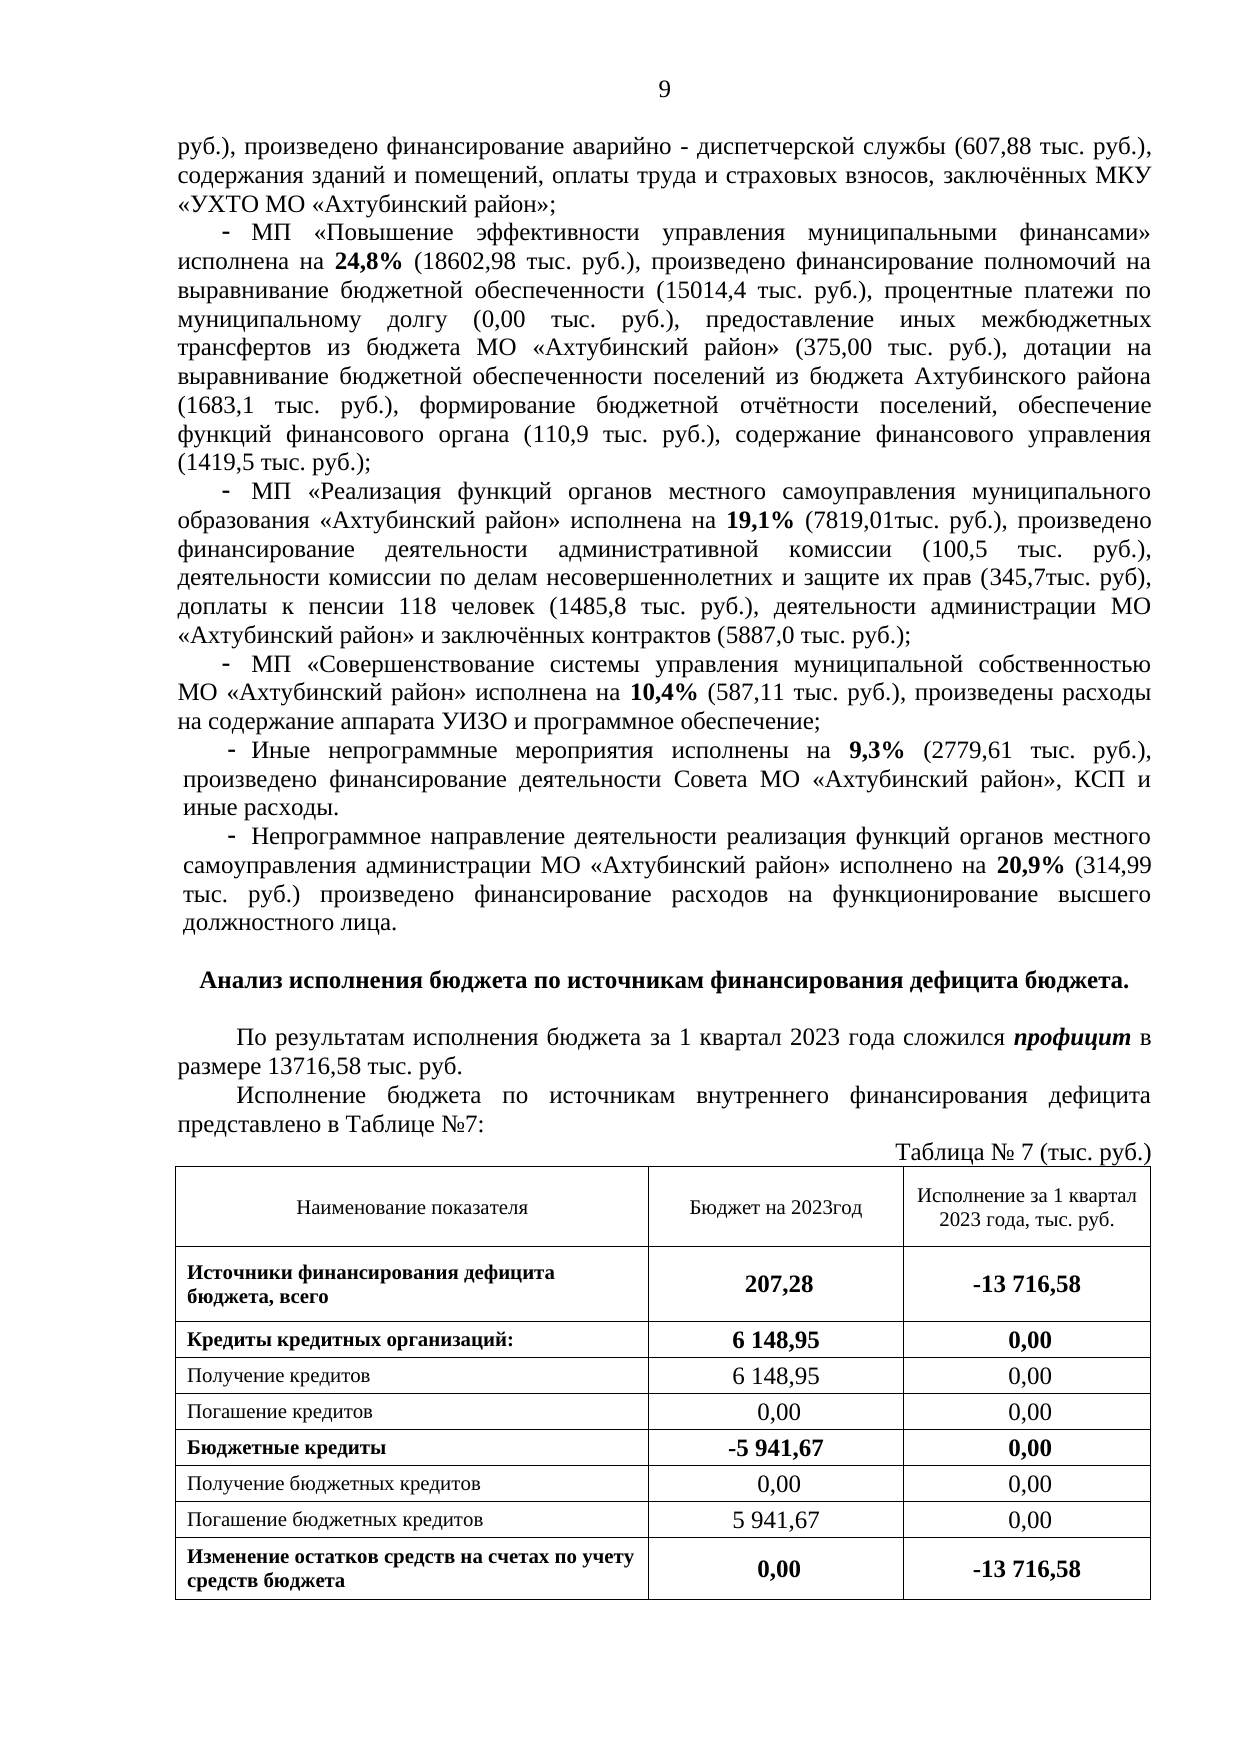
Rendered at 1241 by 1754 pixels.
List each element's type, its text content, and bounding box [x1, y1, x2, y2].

table_cell Кредиты кредитных организаций: [176, 1322, 648, 1357]
table_header Бюджет на 2023год [649, 1167, 903, 1246]
text Анализ исполнения бюджета по источникам финансирования дефицита бюджета. [177, 965, 1152, 994]
table_cell -5 941,67 [649, 1430, 903, 1465]
table_cell -13 716,58 [904, 1538, 1150, 1599]
list МП «Реализация функций органов местного самоуправления муниципального образования «Ахтубинский район» исполнена на 19,1% (7819,01тыс. руб.), произведено финансирование деятельности административной комиссии (100,5 тыс. руб.), деятельности комиссии по делам несовершеннолетних и защите их прав (345,7тыс. руб), доплаты к пенсии 118 человек (1485,8 тыс. руб.), деятельности администрации МО «Ахтубинский район» и заключённых контрактов (5887,0 тыс. руб.); [177, 476, 1152, 649]
list Непрограммное направление деятельности реализация функций органов местного самоуправления администрации МО «Ахтубинский район» исполнено на 20,9% (314,99 тыс. руб.) произведено финансирование расходов на функционирование высшего должностного лица. [183, 821, 1152, 936]
table_cell 0,00 [904, 1502, 1150, 1537]
table_cell Получение кредитов [176, 1358, 648, 1393]
text Таблица № 7 (тыс. руб.) [177, 1137, 1152, 1166]
table_cell Изменение остатков средств на счетах по учету средств бюджета [176, 1538, 648, 1599]
table_cell Бюджетные кредиты [176, 1430, 648, 1465]
table_cell Погашение бюджетных кредитов [176, 1502, 648, 1537]
table_header Исполнение за 1 квартал 2023 года, тыс. руб. [904, 1167, 1150, 1246]
table_cell 0,00 [649, 1466, 903, 1501]
text Исполнение бюджета по источникам внутреннего финансирования дефицита представлено в Таблице №7: [177, 1080, 1152, 1137]
table_cell 5 941,67 [649, 1502, 903, 1537]
table_cell 0,00 [649, 1394, 903, 1429]
table_cell -13 716,58 [904, 1247, 1150, 1321]
text По результатам исполнения бюджета за 1 квартал 2023 года сложился профицит в размере 13716,58 тыс. руб. [177, 1022, 1152, 1080]
table_cell 0,00 [904, 1358, 1150, 1393]
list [177, 131, 1152, 217]
table_cell 6 148,95 [649, 1358, 903, 1393]
table_cell Получение бюджетных кредитов [176, 1466, 648, 1501]
table_cell Источники финансирования дефицита бюджета, всего [176, 1247, 648, 1321]
list МП «Повышение эффективности управления муниципальными финансами» исполнена на 24,8% (18602,98 тыс. руб.), произведено финансирование полномочий на выравнивание бюджетной обеспеченности (15014,4 тыс. руб.), процентные платежи по муниципальному долгу (0,00 тыс. руб.), предоставление иных межбюджетных трансфертов из бюджета МО «Ахтубинский район» (375,00 тыс. руб.), дотации на выравнивание бюджетной обеспеченности поселений из бюджета Ахтубинского района (1683,1 тыс. руб.), формирование бюджетной отчётности поселений, обеспечение функций финансового органа (110,9 тыс. руб.), содержание финансового управления (1419,5 тыс. руб.); [177, 217, 1152, 476]
list МП «Совершенствование системы управления муниципальной собственностью МО «Ахтубинский район» исполнена на 10,4% (587,11 тыс. руб.), произведены расходы на содержание аппарата УИЗО и программное обеспечение; [177, 649, 1152, 735]
table_cell 207,28 [649, 1247, 903, 1321]
table_header Наименование показателя [176, 1167, 648, 1246]
table_cell 0,00 [904, 1322, 1150, 1357]
table_cell 0,00 [904, 1394, 1150, 1429]
table_cell Погашение кредитов [176, 1394, 648, 1429]
table_cell 0,00 [649, 1538, 903, 1599]
table_cell 0,00 [904, 1430, 1150, 1465]
table_cell 0,00 [904, 1466, 1150, 1501]
table_cell 6 148,95 [649, 1322, 903, 1357]
list Иные непрограммные мероприятия исполнены на 9,3% (2779,61 тыс. руб.), произведено финансирование деятельности Совета МО «Ахтубинский район», КСП и иные расходы. [183, 735, 1152, 821]
